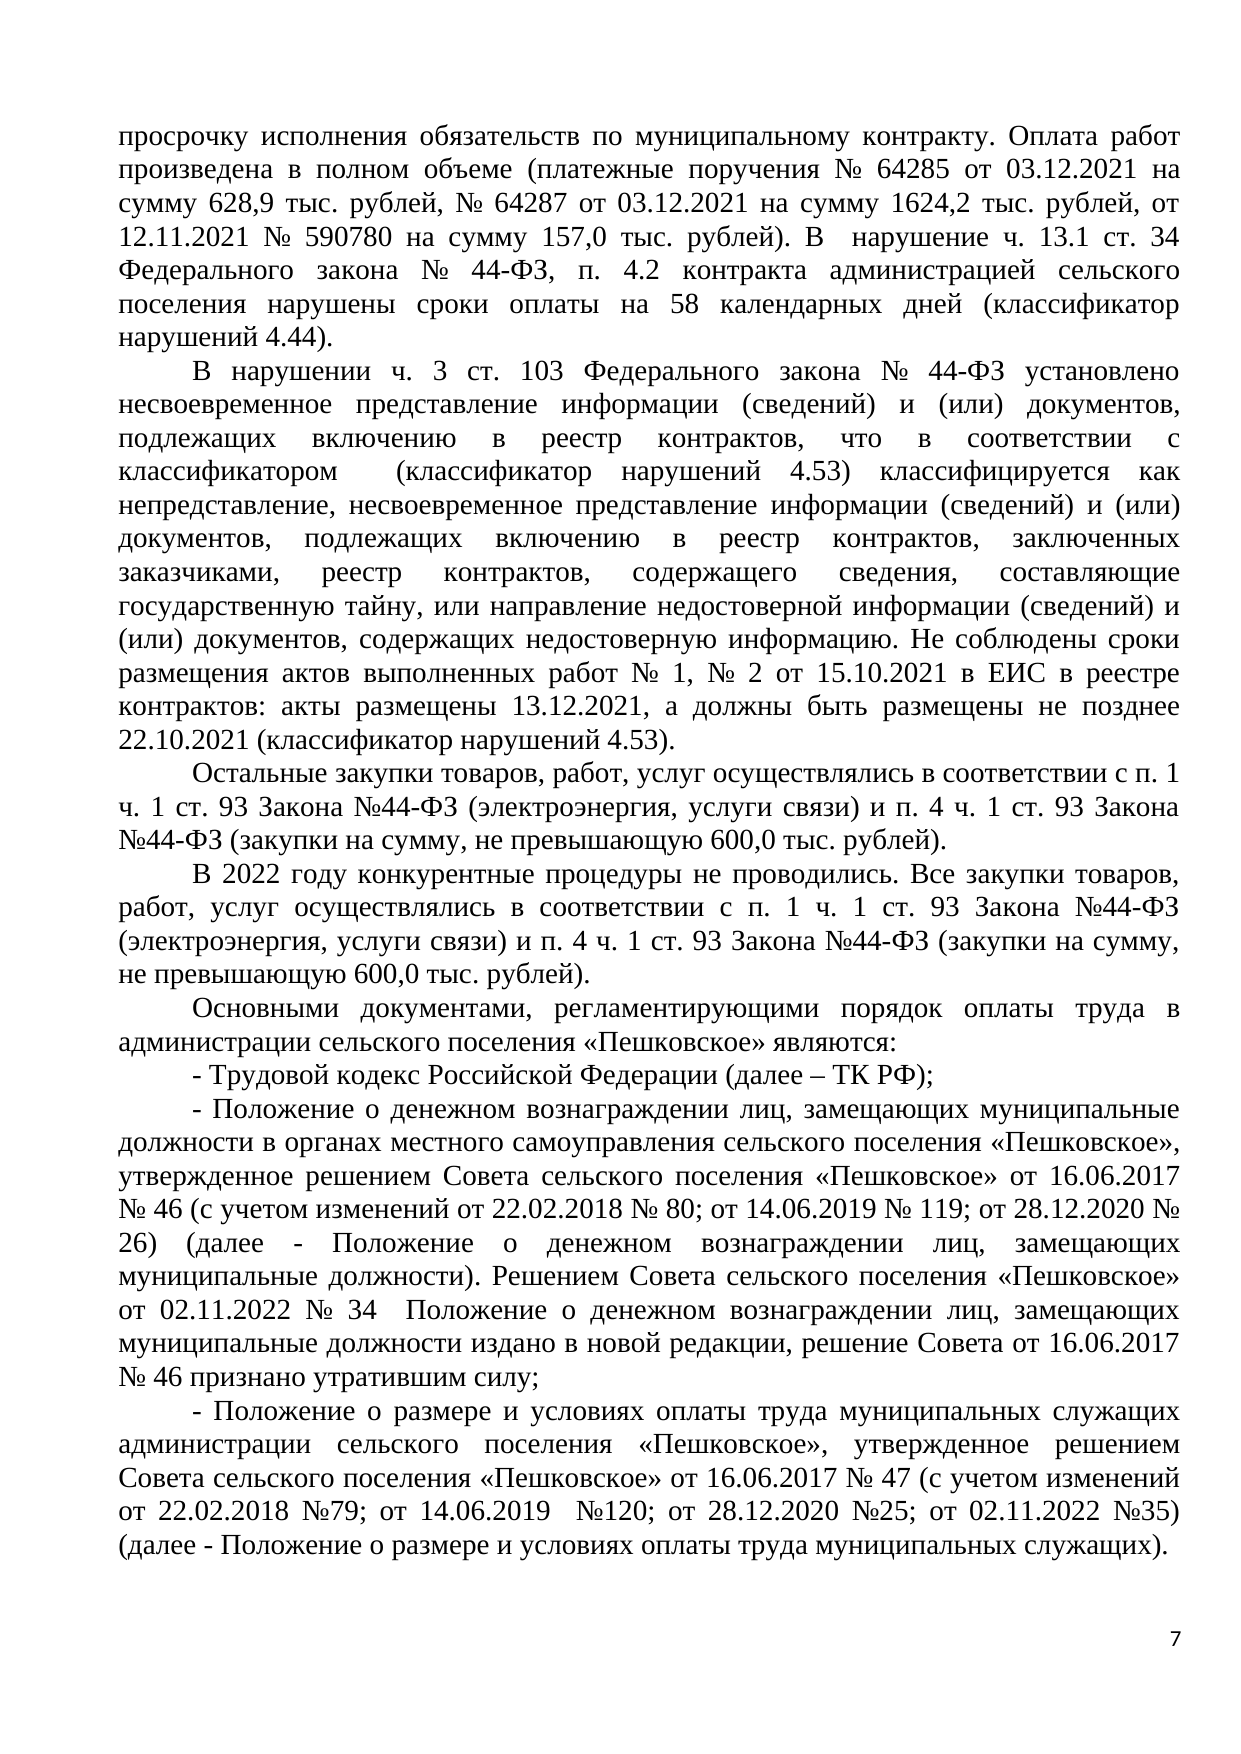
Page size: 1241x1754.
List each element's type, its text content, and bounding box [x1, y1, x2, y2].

text В нарушении ч. 3 ст. 103 Федерального закона № 44-ФЗ установлено несвоевременное представление информации (сведений) и (или) документов, подлежащих включению в реестр контрактов, что в соответствии с классификатором (классификатор нарушений 4.53) классифицируется как непредставление, несвоевременное представление информации (сведений) и (или) документов, подлежащих включению в реестр контрактов, заключенных заказчиками, реестр контрактов, содержащего сведения, составляющие государственную тайну, или направление недостоверной информации (сведений) и (или) документов, содержащих недостоверную информацию. Не соблюдены сроки размещения актов выполненных работ № 1, № 2 от 15.10.2021 в ЕИС в реестре контрактов: акты размещены 13.12.2021, а должны быть размещены не позднее 22.10.2021 (классификатор нарушений 4.53). [118, 353, 1181, 755]
text - Трудовой кодекс Российской Федерации (далее – ТК РФ); [118, 1057, 1181, 1091]
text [118, 118, 1181, 353]
text - Положение о денежном вознаграждении лиц, замещающих муниципальные должности в органах местного самоуправления сельского поселения «Пешковское», утвержденное решением Совета сельского поселения «Пешковское» от 16.06.2017 № 46 (с учетом изменений от 22.02.2018 № 80; от 14.06.2019 № 119; от 28.12.2020 № 26) (далее - Положение о денежном вознаграждении лиц, замещающих муниципальные должности). Решением Совета сельского поселения «Пешковское» от 02.11.2022 № 34 Положение о денежном вознаграждении лиц, замещающих муниципальные должности издано в новой редакции, решение Совета от 16.06.2017 № 46 признано утратившим силу; [118, 1091, 1181, 1393]
text Основными документами, регламентирующими порядок оплаты труда в администрации сельского поселения «Пешковское» являются: [118, 990, 1181, 1057]
text Остальные закупки товаров, работ, услуг осуществлялись в соответствии с п. 1 ч. 1 ст. 93 Закона №44-ФЗ (электроэнергия, услуги связи) и п. 4 ч. 1 ст. 93 Закона №44-ФЗ (закупки на сумму, не превышающую 600,0 тыс. рублей). [118, 755, 1181, 856]
text - Положение о размере и условиях оплаты труда муниципальных служащих администрации сельского поселения «Пешковское», утвержденное решением Совета сельского поселения «Пешковское» от 16.06.2017 № 47 (с учетом изменений от 22.02.2018 №79; от 14.06.2019 №120; от 28.12.2020 №25; от 02.11.2022 №35) (далее - Положение о размере и условиях оплаты труда муниципальных служащих). [118, 1393, 1181, 1560]
text В 2022 году конкурентные процедуры не проводились. Все закупки товаров, работ, услуг осуществлялись в соответствии с п. 1 ч. 1 ст. 93 Закона №44-ФЗ (электроэнергия, услуги связи) и п. 4 ч. 1 ст. 93 Закона №44-ФЗ (закупки на сумму, не превышающую 600,0 тыс. рублей). [118, 856, 1181, 990]
